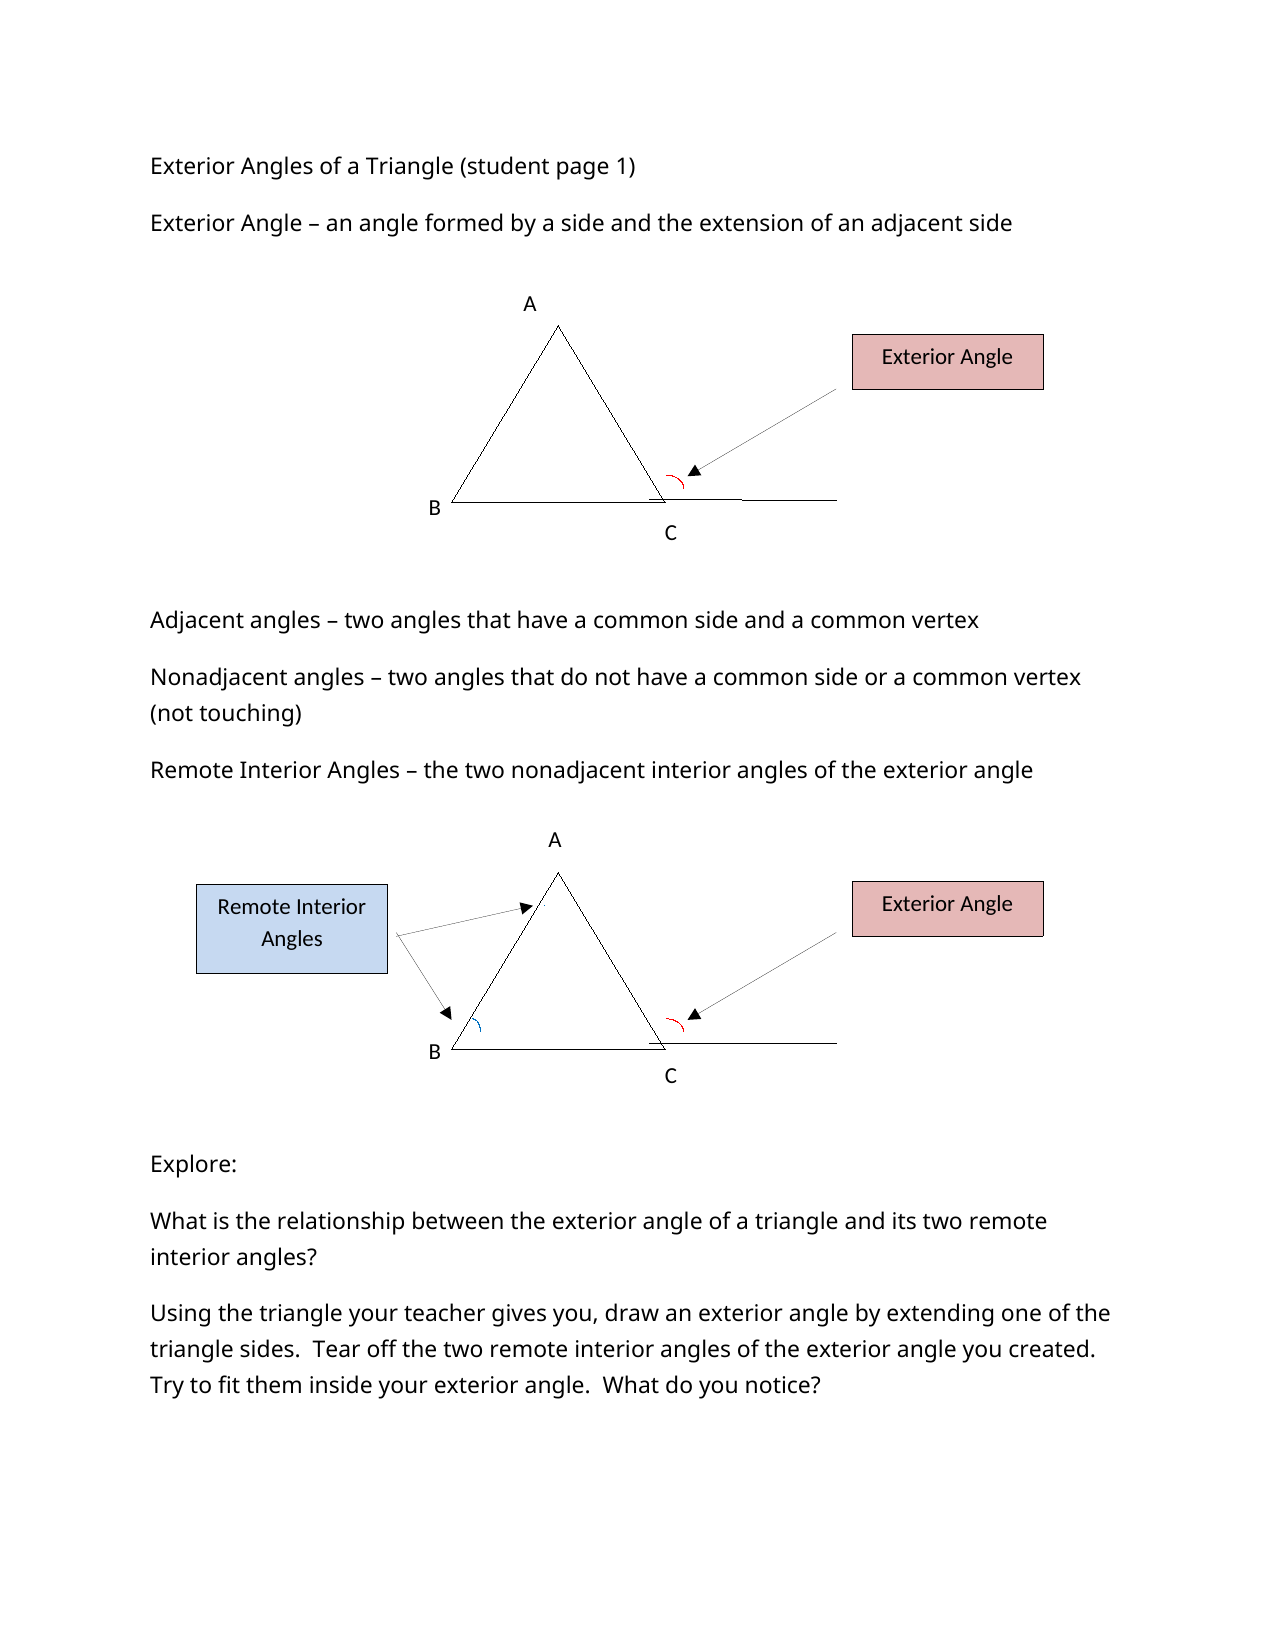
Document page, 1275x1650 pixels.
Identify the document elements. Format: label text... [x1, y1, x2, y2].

text Explore: [150, 1148, 1125, 1179]
text Using the triangle your teacher gives you, draw an exterior angle by extending one of the triangle sides. Tear off the two remote interior angles of the exterior angle you created. Try to fit them inside your exterior angle. What do you notice? [150, 1297, 1125, 1400]
text Exterior Angle – an angle formed by a side and the extension of an adjacent side [150, 207, 1125, 238]
text Nonadjacent angles – two angles that do not have a common side or a common vertex (not touching) [150, 661, 1125, 728]
text Adjacent angles – two angles that have a common side and a common vertex [150, 604, 1125, 635]
text Exterior Angles of a Triangle (student page 1) [150, 150, 1125, 181]
text What is the relationship between the exterior angle of a triangle and its two remote interior angles? [150, 1204, 1125, 1272]
text Remote Interior Angles – the two nonadjacent interior angles of the exterior angle [150, 754, 1125, 785]
